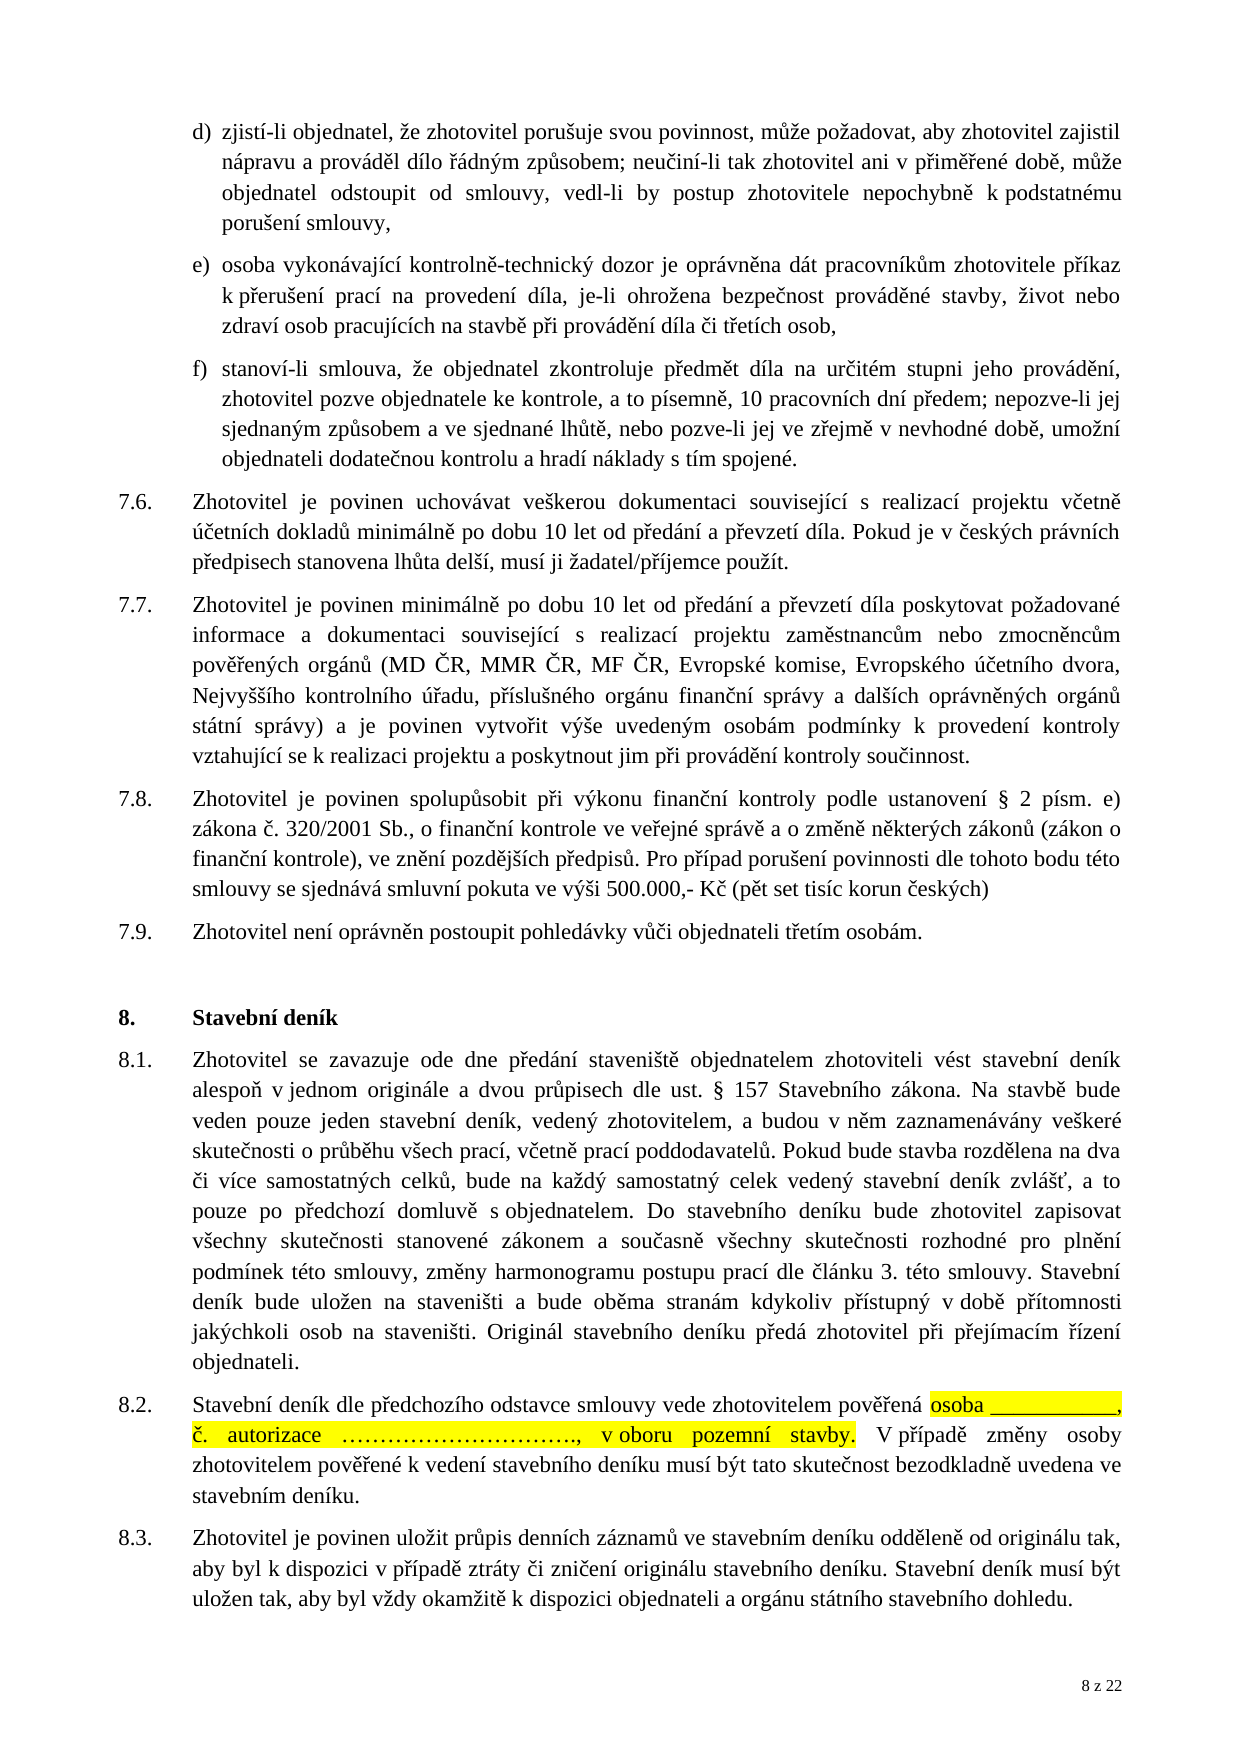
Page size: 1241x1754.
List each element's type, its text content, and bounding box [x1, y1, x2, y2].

list Zhotovitel je povinen spolupůsobit při výkonu finanční kontroly podle ustanovení § 2 písm. e) zákona č. 320/2001 Sb., o finanční kontrole ve veřejné správě a o změně některých zákonů (zákon o finanční kontrole), ve znění pozdějších předpisů. Pro případ porušení povinnosti dle tohoto bodu této smlouvy se sjednává smluvní pokuta ve výši 500.000,- Kč (pět set tisíc korun českých) [118, 785, 1122, 902]
list Zhotovitel není oprávněn postoupit pohledávky vůči objednateli třetím osobám. [118, 918, 1122, 944]
list Zhotovitel je povinen uchovávat veškerou dokumentaci související s realizací projektu včetně účetních dokladů minimálně po dobu 10 let od předání a převzetí díla. Pokud je v českých právních předpisech stanovena lhůta delší, musí ji žadatel/příjemce použít. [118, 488, 1122, 575]
list osoba vykonávající kontrolně-technický dozor je oprávněna dát pracovníkům zhotovitele příkaz k přerušení prací na provedení díla, je-li ohrožena bezpečnost prováděné stavby, život nebo zdraví osob pracujících na stavbě při provádění díla či třetích osob, [192, 251, 1122, 338]
list Stavební deník [118, 1003, 1122, 1030]
list zjistí-li objednatel, že zhotovitel porušuje svou povinnost, může požadovat, aby zhotovitel zajistil nápravu a prováděl dílo řádným způsobem; neučiní-li tak zhotovitel ani v přiměřené době, může objednatel odstoupit od smlouvy, vedl-li by postup zhotovitele nepochybně k podstatnému porušení smlouvy, [192, 118, 1122, 235]
list stanoví-li smlouva, že objednatel zkontroluje předmět díla na určitém stupni jeho provádění, zhotovitel pozve objednatele ke kontrole, a to písemně, 10 pracovních dní předem; nepozve-li jej sjednaným způsobem a ve sjednané lhůtě, nebo pozve-li jej ve zřejmě v nevhodné době, umožní objednateli dodatečnou kontrolu a hradí náklady s tím spojené. [192, 354, 1122, 472]
list Zhotovitel je povinen uložit průpis denních záznamů ve stavebním deníku odděleně od originálu tak, aby byl k dispozici v případě ztráty či zničení originálu stavebního deníku. Stavební deník musí být uložen tak, aby byl vždy okamžitě k dispozici objednateli a orgánu státního stavebního dohledu. [118, 1524, 1122, 1611]
list Zhotovitel je povinen minimálně po dobu 10 let od předání a převzetí díla poskytovat požadované informace a dokumentaci související s realizací projektu zaměstnancům nebo zmocněncům pověřených orgánů (MD ČR, MMR ČR, MF ČR, Evropské komise, Evropského účetního dvora, Nejvyššího kontrolního úřadu, příslušného orgánu finanční správy a dalších oprávněných orgánů státní správy) a je povinen vytvořit výše uvedeným osobám podmínky k provedení kontroly vztahující se k realizaci projektu a poskytnout jim při provádění kontroly součinnost. [118, 591, 1122, 768]
list Stavební deník dle předchozího odstavce smlouvy vede zhotovitelem pověřená osoba ___________, č. autorizace …………………………., v oboru pozemní stavby. V případě změny osoby zhotovitelem pověřené k vedení stavebního deníku musí být tato skutečnost bezodkladně uvedena ve stavebním deníku. [118, 1391, 1122, 1508]
list Zhotovitel se zavazuje ode dne předání staveniště objednatelem zhotoviteli vést stavební deník alespoň v jednom originále a dvou průpisech dle ust. § 157 Stavebního zákona. Na stavbě bude veden pouze jeden stavební deník, vedený zhotovitelem, a budou v něm zaznamenávány veškeré skutečnosti o průběhu všech prací, včetně prací poddodavatelů. Pokud bude stavba rozdělena na dva či více samostatných celků, bude na každý samostatný celek vedený stavební deník zvlášť, a to pouze po předchozí domluvě s objednatelem. Do stavebního deníku bude zhotovitel zapisovat všechny skutečnosti stanovené zákonem a současně všechny skutečnosti rozhodné pro plnění podmínek této smlouvy, změny harmonogramu postupu prací dle článku 3. této smlouvy. Stavební deník bude uložen na staveništi a bude oběma stranám kdykoliv přístupný v době přítomnosti jakýchkoli osob na staveništi. Originál stavebního deníku předá zhotovitel při přejímacím řízení objednateli. [118, 1046, 1122, 1375]
